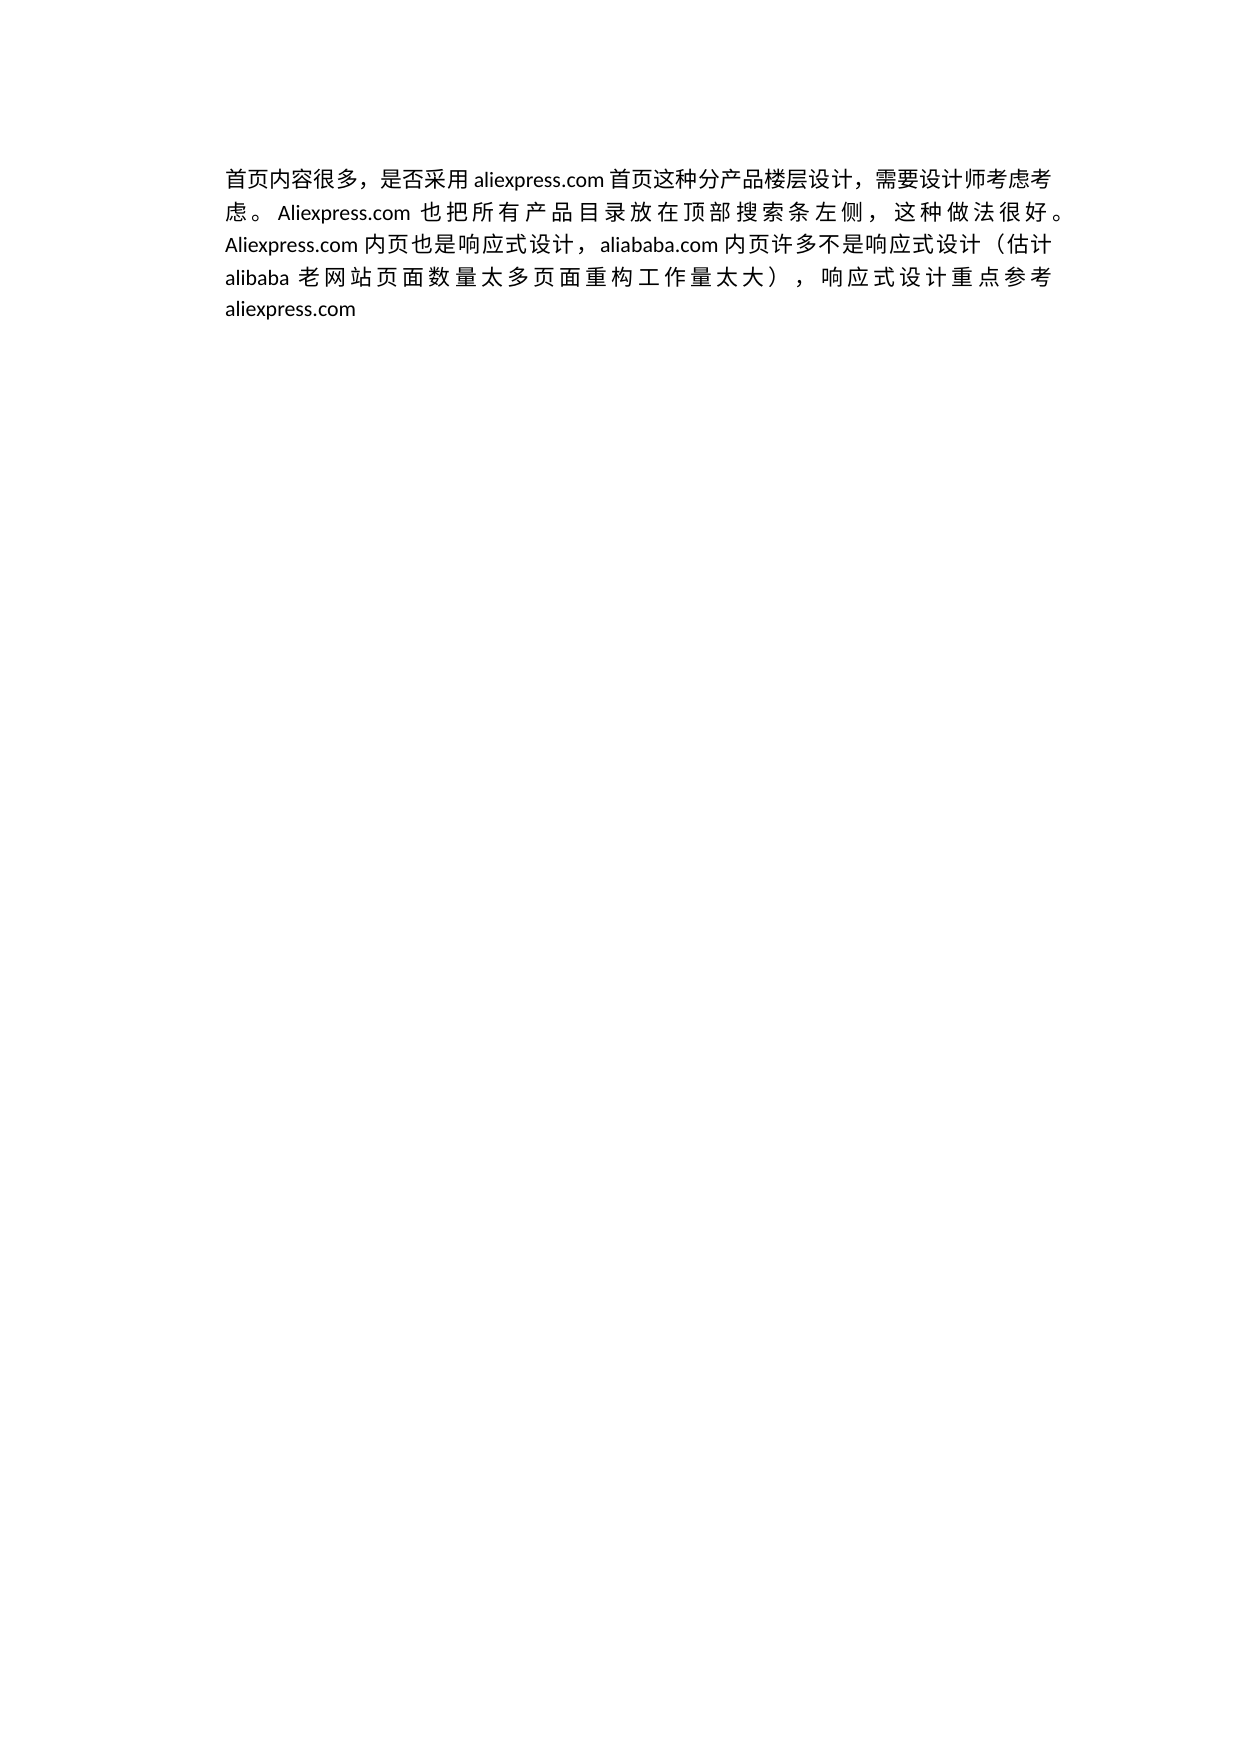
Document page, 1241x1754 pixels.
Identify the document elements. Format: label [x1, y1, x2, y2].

list [187, 162, 1053, 324]
